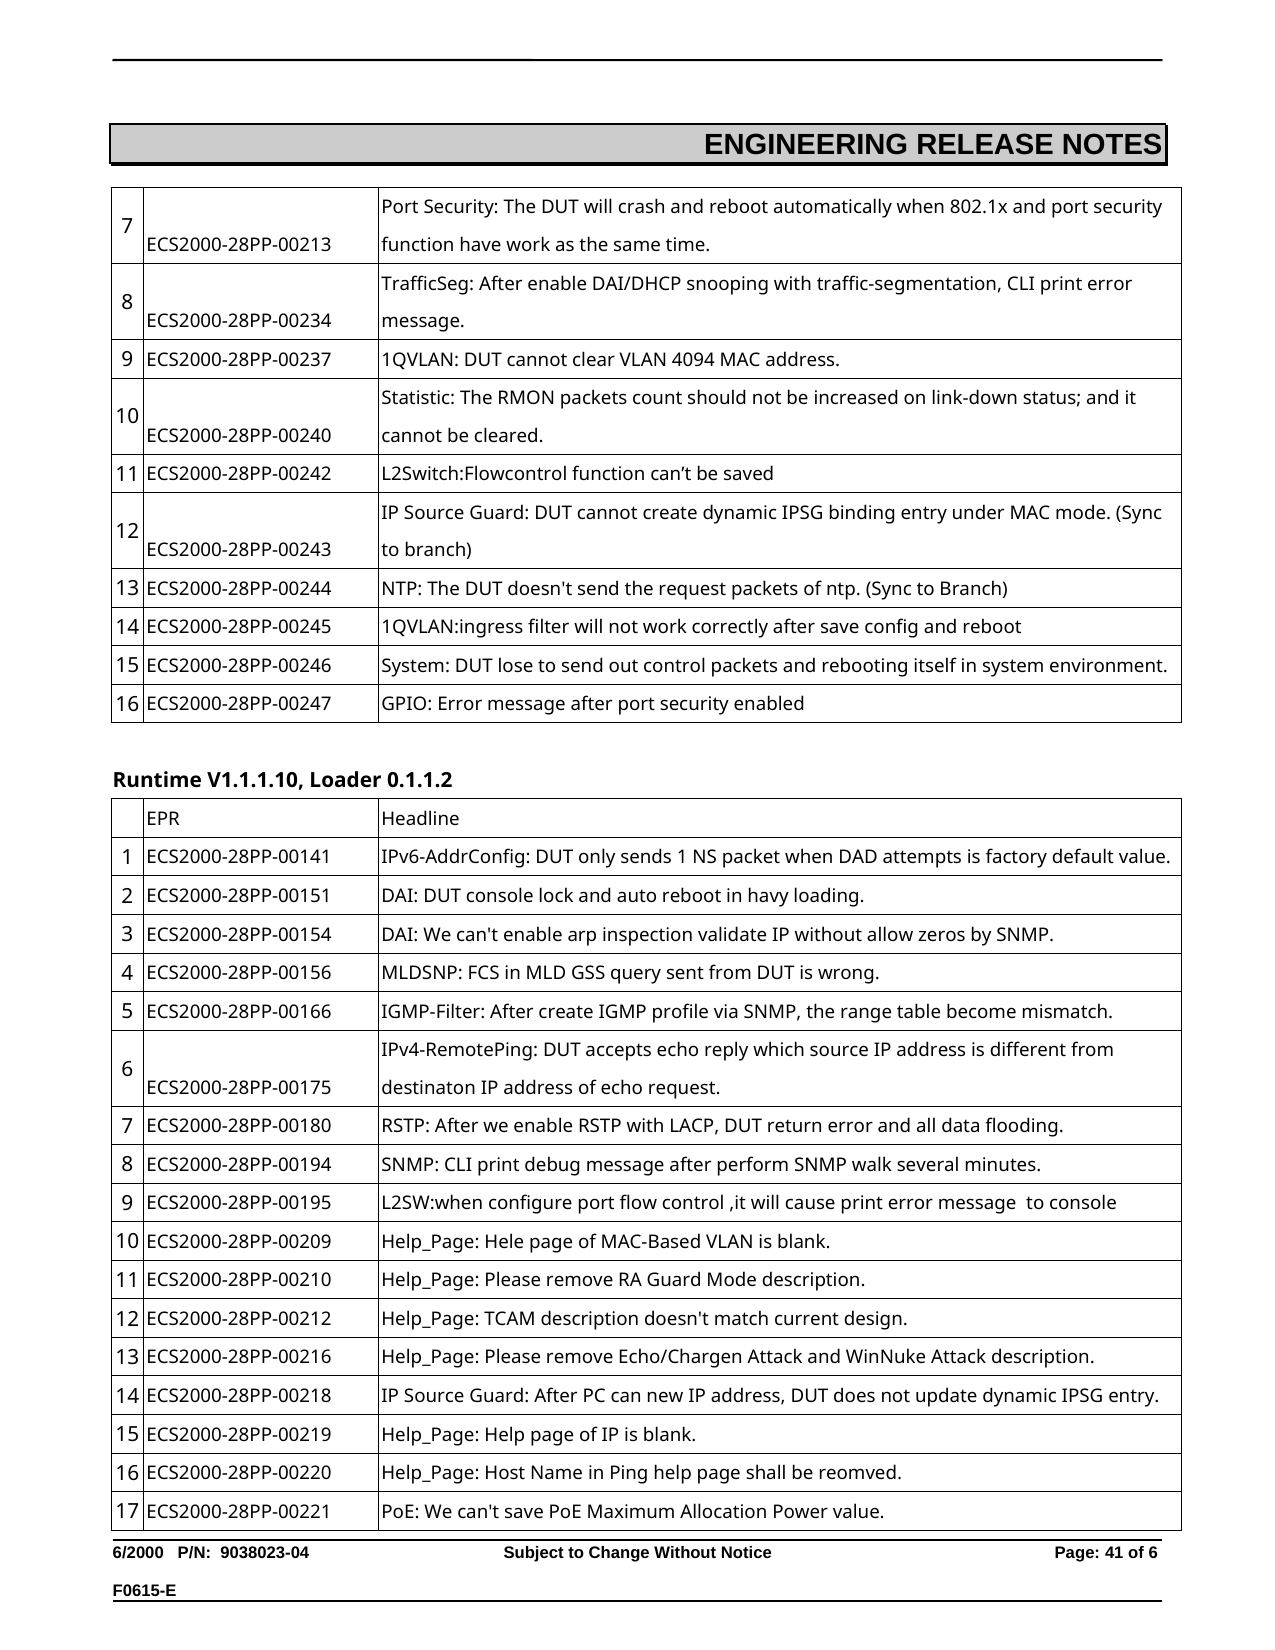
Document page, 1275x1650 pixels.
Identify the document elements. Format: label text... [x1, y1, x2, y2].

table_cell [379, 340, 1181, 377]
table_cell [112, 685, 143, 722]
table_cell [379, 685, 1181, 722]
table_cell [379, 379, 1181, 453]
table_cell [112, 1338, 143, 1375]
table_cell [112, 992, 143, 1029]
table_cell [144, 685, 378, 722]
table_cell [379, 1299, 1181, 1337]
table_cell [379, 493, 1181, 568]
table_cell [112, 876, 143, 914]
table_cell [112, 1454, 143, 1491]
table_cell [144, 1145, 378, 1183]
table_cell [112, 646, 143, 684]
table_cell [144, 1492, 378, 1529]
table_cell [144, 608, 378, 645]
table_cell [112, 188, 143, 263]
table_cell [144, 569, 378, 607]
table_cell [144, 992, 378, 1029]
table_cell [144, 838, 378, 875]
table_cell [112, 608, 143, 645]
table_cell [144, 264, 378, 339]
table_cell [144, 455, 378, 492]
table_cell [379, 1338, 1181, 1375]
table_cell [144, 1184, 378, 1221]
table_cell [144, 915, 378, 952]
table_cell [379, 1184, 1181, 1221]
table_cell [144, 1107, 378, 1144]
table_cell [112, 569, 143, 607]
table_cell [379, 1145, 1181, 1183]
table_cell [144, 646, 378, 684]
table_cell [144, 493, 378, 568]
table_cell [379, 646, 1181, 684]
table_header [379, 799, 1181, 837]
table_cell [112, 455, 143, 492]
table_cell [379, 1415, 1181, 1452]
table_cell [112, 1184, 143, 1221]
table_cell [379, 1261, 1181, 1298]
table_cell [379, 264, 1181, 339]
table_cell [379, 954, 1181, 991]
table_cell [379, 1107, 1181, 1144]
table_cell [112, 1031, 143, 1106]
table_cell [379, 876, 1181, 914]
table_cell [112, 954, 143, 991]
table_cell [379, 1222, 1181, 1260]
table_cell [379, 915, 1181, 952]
text Runtime V1.1.1.10, Loader 0.1.1.2 [112, 761, 1162, 798]
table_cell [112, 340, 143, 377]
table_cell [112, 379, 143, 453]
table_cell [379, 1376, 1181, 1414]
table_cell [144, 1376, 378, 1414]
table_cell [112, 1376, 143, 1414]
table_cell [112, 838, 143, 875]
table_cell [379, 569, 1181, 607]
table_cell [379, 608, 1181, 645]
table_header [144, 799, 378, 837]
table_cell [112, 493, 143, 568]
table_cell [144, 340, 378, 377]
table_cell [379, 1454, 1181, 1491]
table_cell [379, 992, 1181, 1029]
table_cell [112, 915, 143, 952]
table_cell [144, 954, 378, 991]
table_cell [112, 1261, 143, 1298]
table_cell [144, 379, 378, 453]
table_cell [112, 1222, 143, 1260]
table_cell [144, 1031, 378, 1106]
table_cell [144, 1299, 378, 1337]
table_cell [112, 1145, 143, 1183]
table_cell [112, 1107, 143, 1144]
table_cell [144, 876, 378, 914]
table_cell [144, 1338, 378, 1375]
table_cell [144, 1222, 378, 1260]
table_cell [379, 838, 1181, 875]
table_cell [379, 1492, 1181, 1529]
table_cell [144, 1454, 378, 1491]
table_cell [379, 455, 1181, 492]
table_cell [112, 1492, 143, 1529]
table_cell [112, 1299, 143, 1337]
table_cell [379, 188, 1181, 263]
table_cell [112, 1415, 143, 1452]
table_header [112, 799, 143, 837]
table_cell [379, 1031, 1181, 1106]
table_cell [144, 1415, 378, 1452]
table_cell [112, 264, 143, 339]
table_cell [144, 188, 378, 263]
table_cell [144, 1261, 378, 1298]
